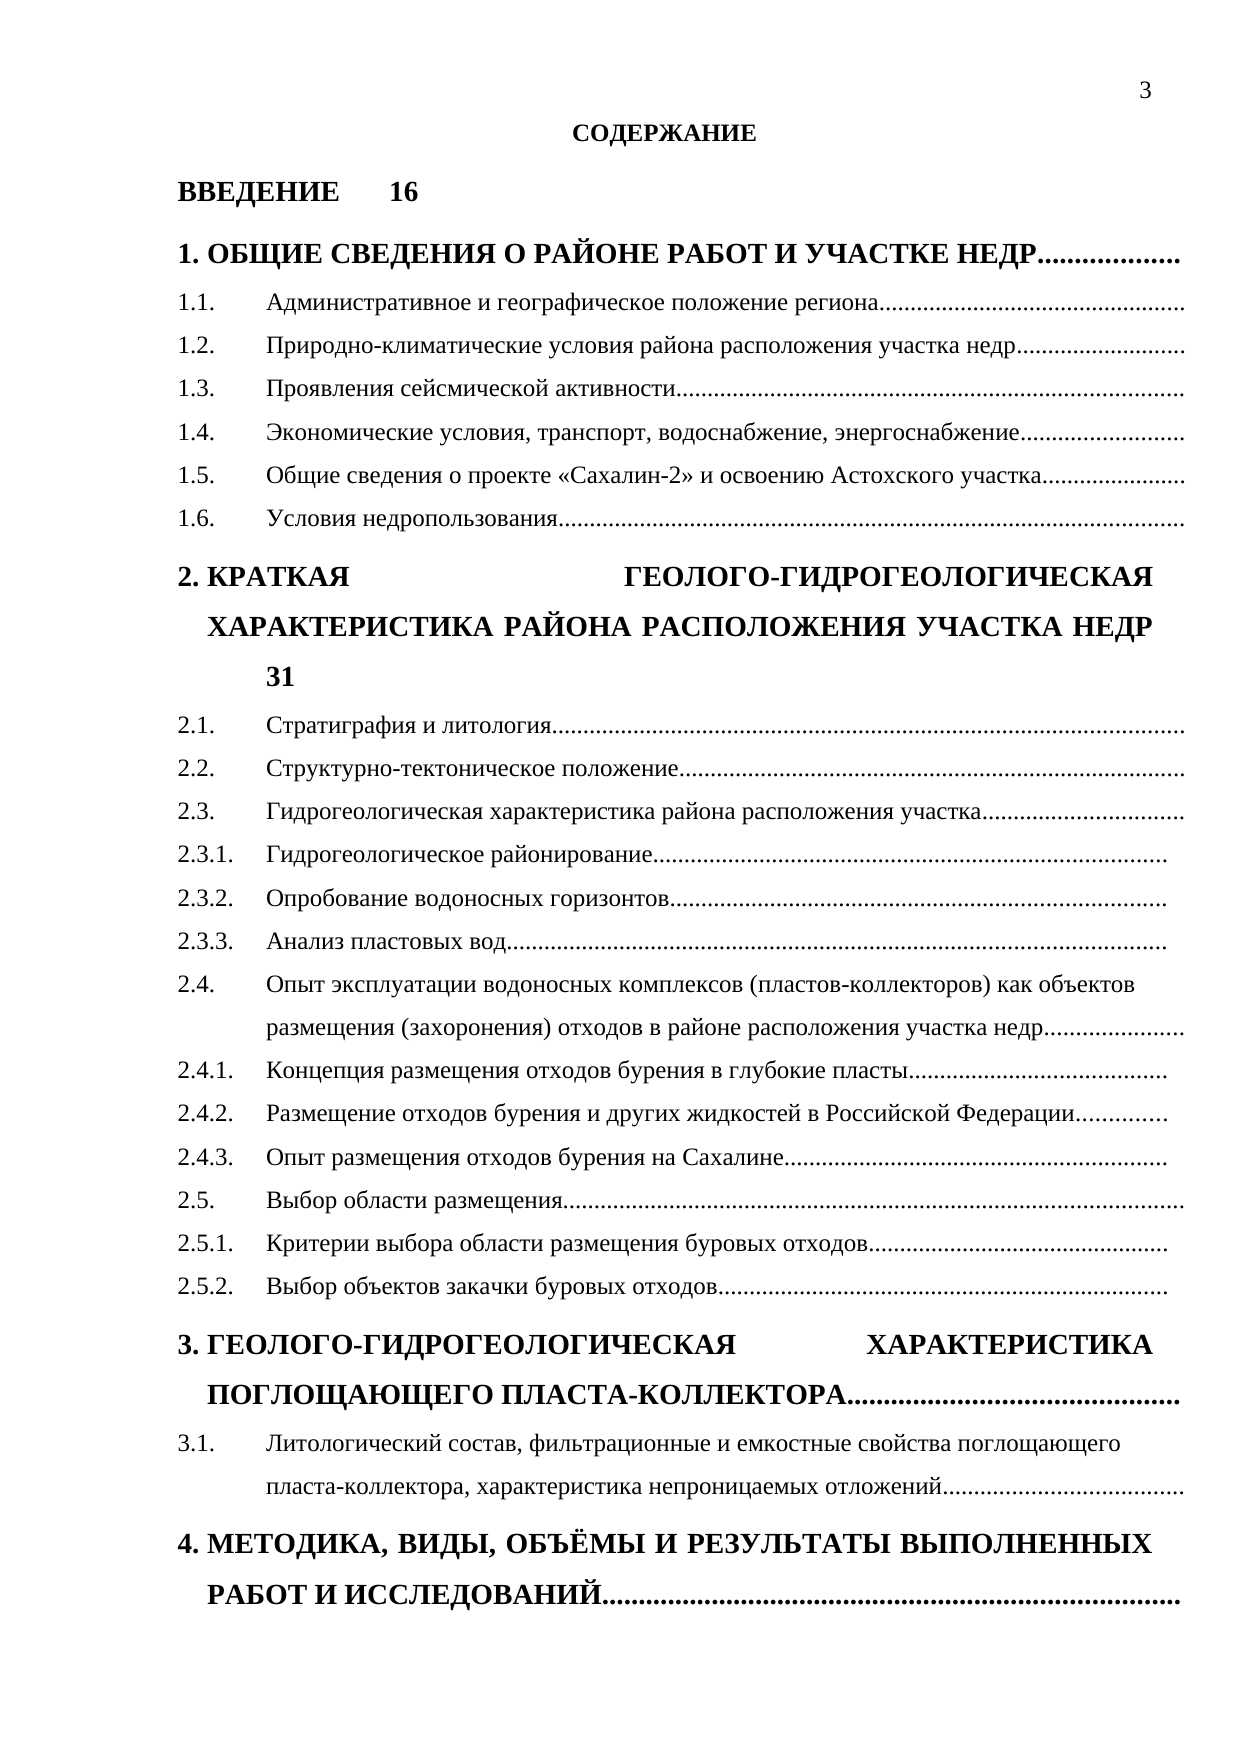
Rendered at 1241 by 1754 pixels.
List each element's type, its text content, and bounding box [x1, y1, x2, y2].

text 2. КРАТКАЯ ГЕОЛОГО-ГИДРОГЕОЛОГИЧЕСКАЯ ХАРАКТЕРИСТИКА РАЙОНА РАСПОЛОЖЕНИЯ УЧАСТКА НЕДР 31 [177, 559, 1153, 693]
text 2.4. Опыт эксплуатации водоносных комплексов (пластов-коллекторов) как объектов размещения (захоронения) отходов в районе расположения участка недр 46 [177, 969, 1153, 1041]
text 1.5. Общие сведения о проекте «Сахалин-2» и освоению Астохского участка 26 [177, 460, 1153, 488]
text ВВЕДЕНИЕ 16 [177, 174, 1153, 207]
text 1.6. Условия недропользования 28 [177, 503, 1153, 532]
text 2.4.1. Концепция размещения отходов бурения в глубокие пласты 46 [177, 1055, 1152, 1084]
text СОДЕРЖАНИЕ [177, 118, 1152, 147]
text 3. ГЕОЛОГО-ГИДРОГЕОЛОГИЧЕСКАЯ ХАРАКТЕРИСТИКА ПОГЛОЩАЮЩЕГО ПЛАСТА-КОЛЛЕКТОРА 57 [177, 1327, 1153, 1411]
text 1. ОБЩИЕ СВЕДЕНИЯ О РАЙОНЕ РАБОТ И УЧАСТКЕ НЕДР 19 [177, 237, 1153, 270]
text 1.4. Экономические условия, транспорт, водоснабжение, энергоснабжение 24 [177, 417, 1153, 445]
text 2.5.2. Выбор объектов закачки буровых отходов 51 [177, 1271, 1152, 1300]
text 3.1. Литологический состав, фильтрационные и емкостные свойства поглощающего пласта-коллектора, характеристика непроницаемых отложений 57 [177, 1428, 1153, 1500]
text 2.1. Стратиграфия и литология 33 [177, 710, 1153, 738]
text 2.4.2. Размещение отходов бурения и других жидкостей в Российской Федерации 47 [177, 1098, 1152, 1127]
text 1.1. Административное и географическое положение региона 19 [177, 287, 1153, 316]
text 2.5.1. Критерии выбора области размещения буровых отходов 50 [177, 1228, 1152, 1257]
text 2.3.1. Гидрогеологическое районирование 40 [177, 839, 1152, 868]
text 2.3.2. Опробование водоносных горизонтов 41 [177, 883, 1152, 911]
text 4. МЕТОДИКА, ВИДЫ, ОБЪЁМЫ И РЕЗУЛЬТАТЫ ВЫПОЛНЕННЫХ РАБОТ И ИССЛЕДОВАНИЙ 63 [177, 1527, 1153, 1610]
text 2.3.3. Анализ пластовых вод 43 [177, 926, 1152, 954]
text 2.3. Гидрогеологическая характеристика района расположения участка 40 [177, 796, 1153, 825]
text 1.2. Природно-климатические условия района расположения участка недр 21 [177, 330, 1153, 359]
text 2.5. Выбор области размещения 50 [177, 1185, 1153, 1214]
text 2.2. Структурно-тектоническое положение 37 [177, 753, 1153, 782]
text 2.4.3. Опыт размещения отходов бурения на Сахалине 48 [177, 1142, 1152, 1171]
text 1.3. Проявления сейсмической активности 22 [177, 373, 1153, 402]
